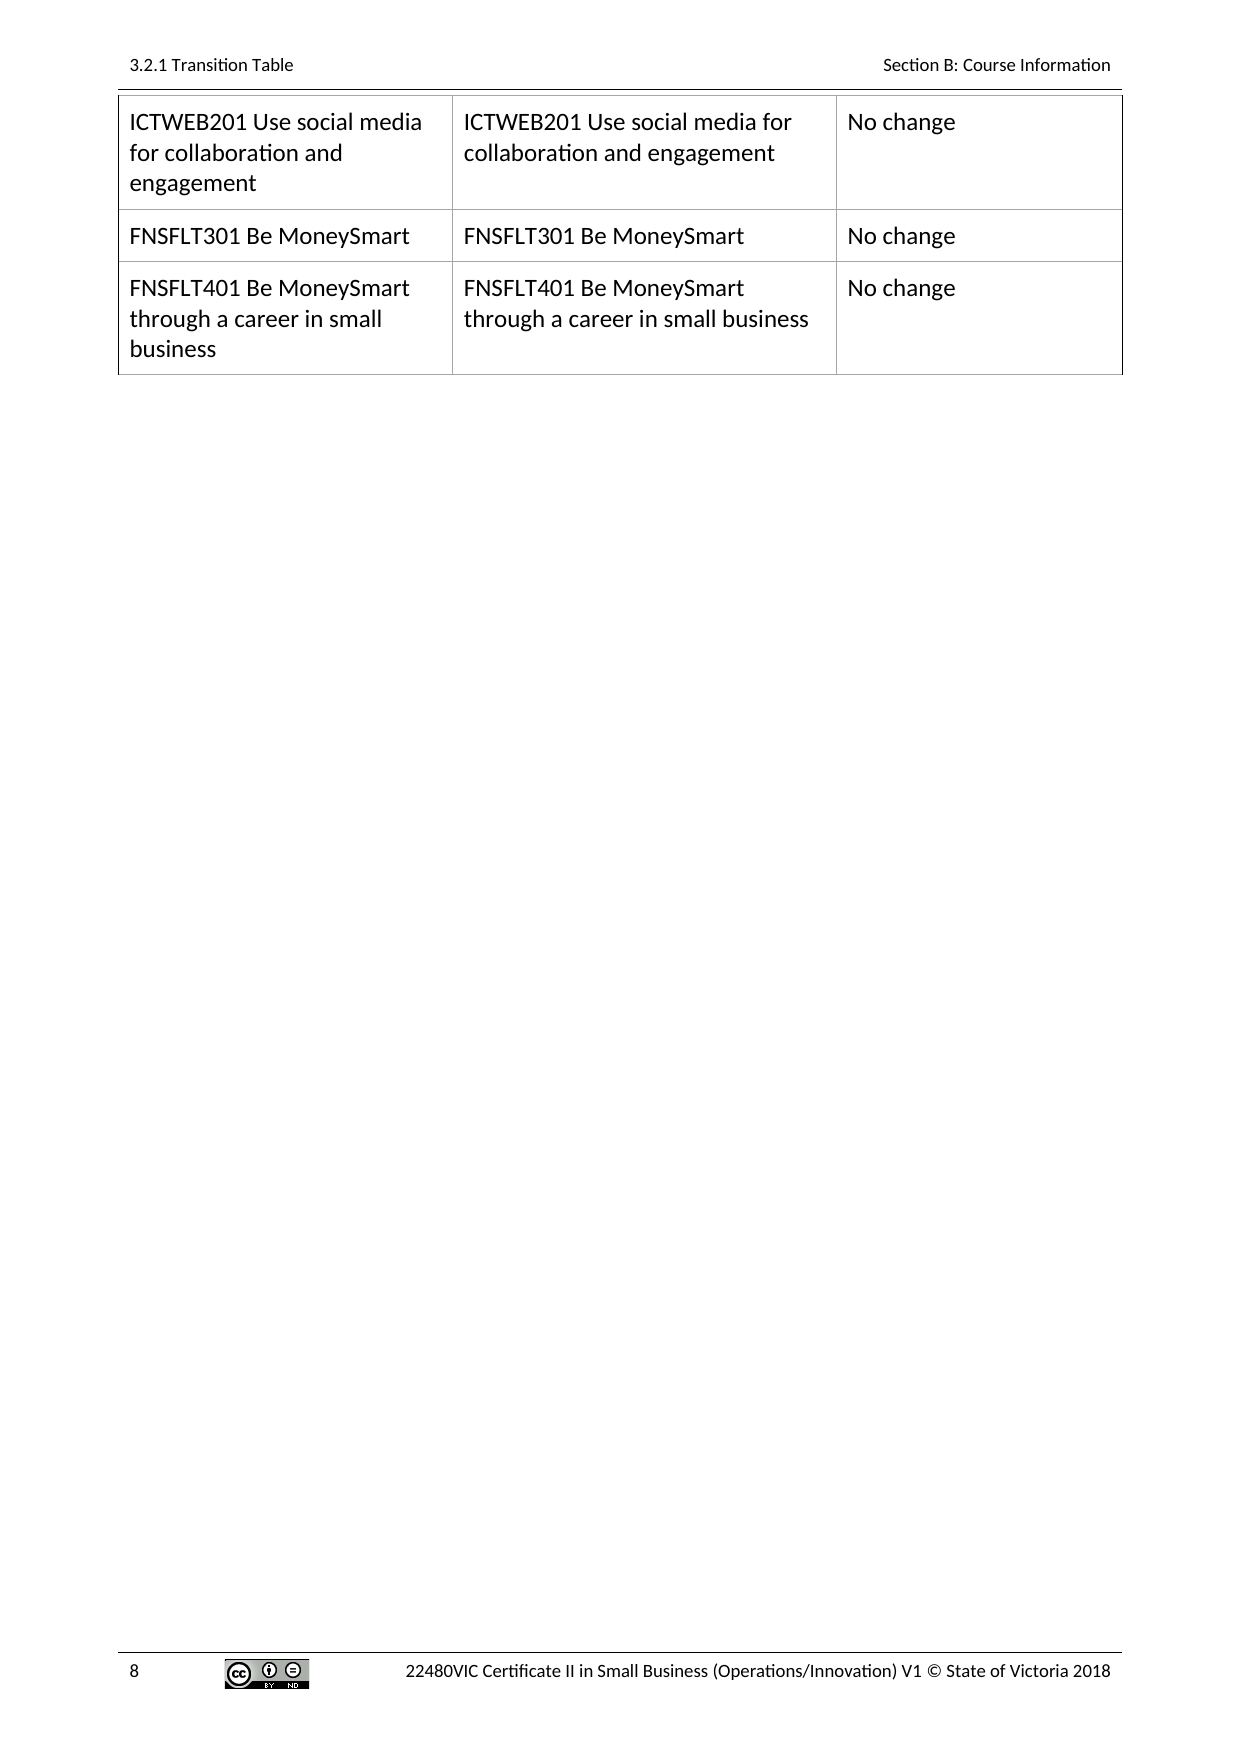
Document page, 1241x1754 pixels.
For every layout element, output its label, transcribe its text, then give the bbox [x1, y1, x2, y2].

table_header ICTWEB201 Use social media for collaboration and engagement [453, 96, 836, 208]
table_cell FNSFLT401 Be MoneySmart through a career in small business [453, 262, 836, 374]
table_cell FNSFLT301 Be MoneySmart [453, 210, 836, 261]
table_cell No change [837, 210, 1122, 261]
table_header ICTWEB201 Use social media for collaboration and engagement [119, 96, 452, 208]
table_cell No change [837, 262, 1122, 374]
picture [224, 1659, 310, 1689]
table_cell FNSFLT401 Be MoneySmart through a career in small business [119, 262, 452, 374]
table_cell FNSFLT301 Be MoneySmart [119, 210, 452, 261]
table_header No change [837, 96, 1122, 208]
